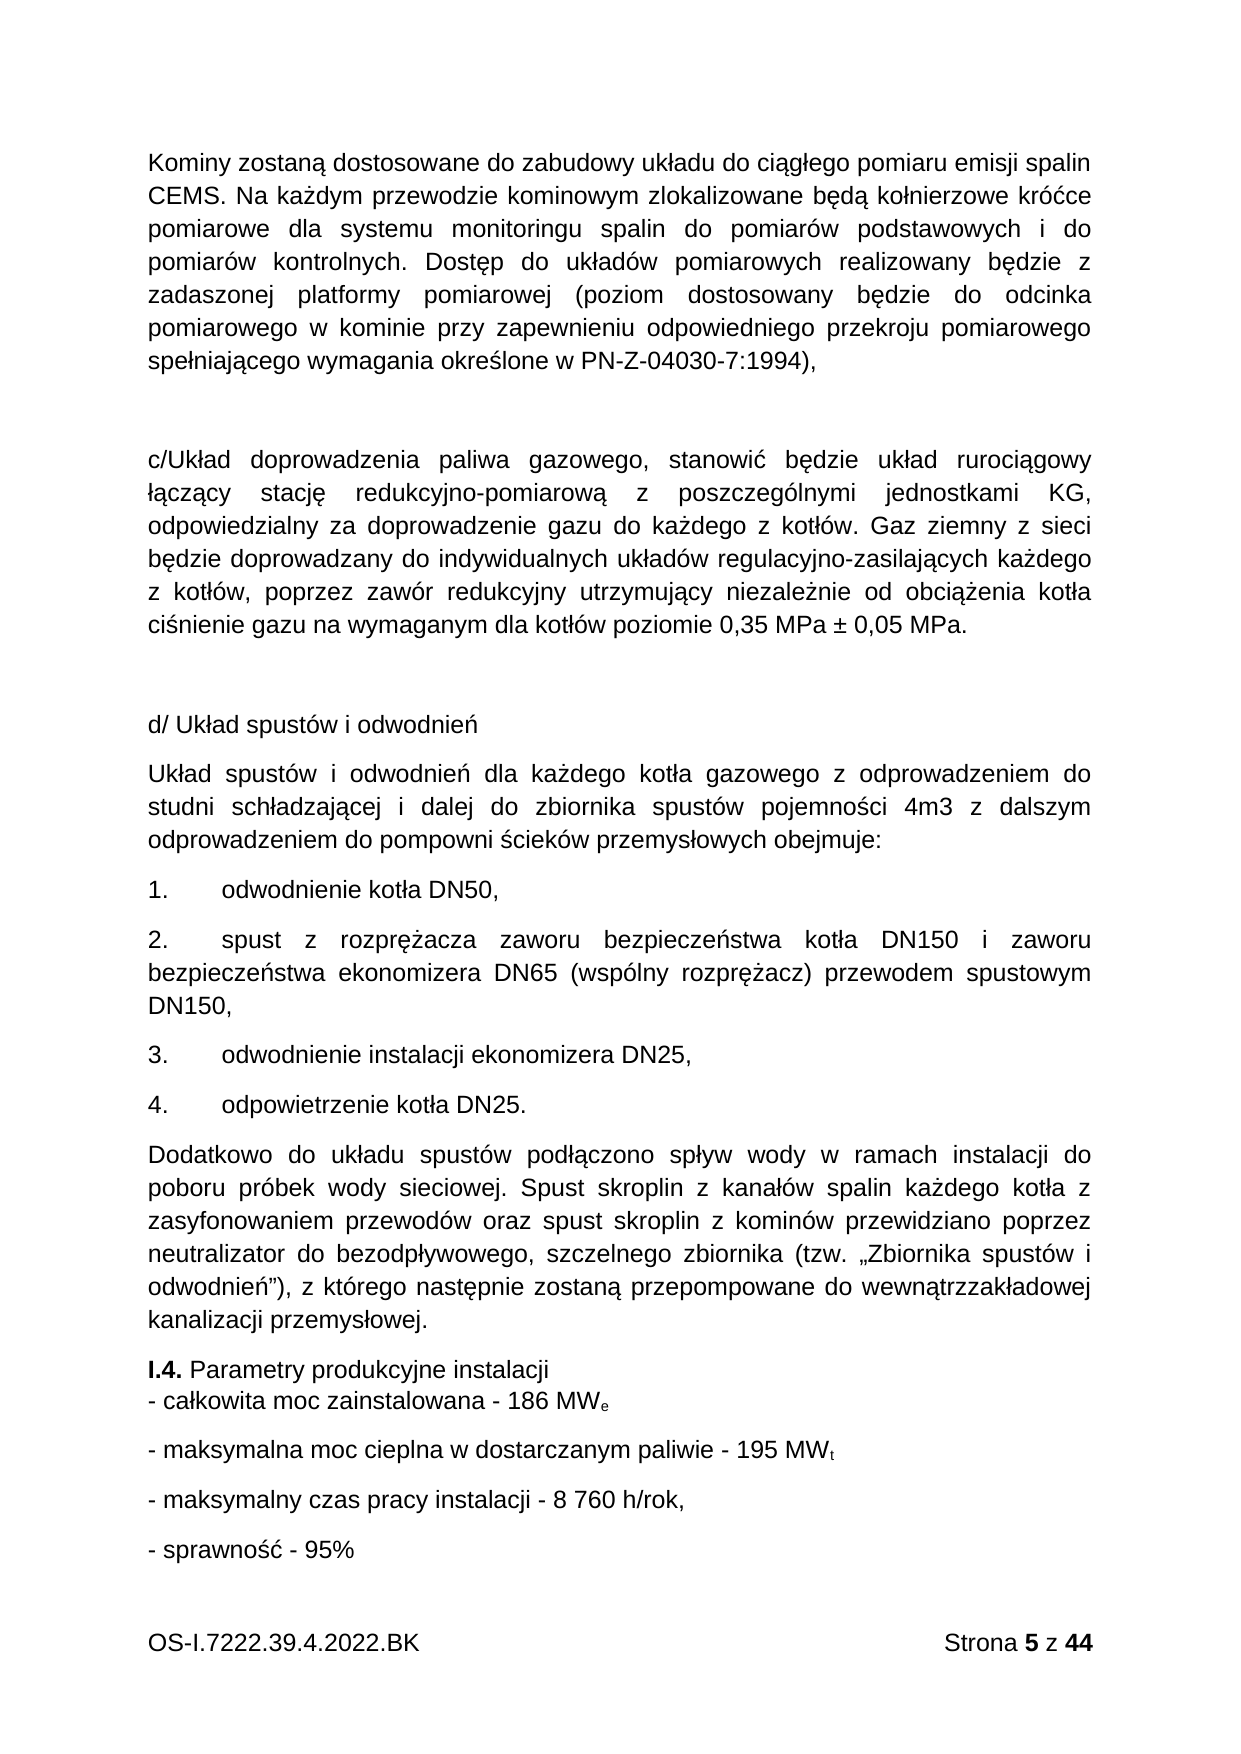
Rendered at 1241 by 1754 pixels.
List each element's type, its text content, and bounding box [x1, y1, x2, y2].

text - całkowita moc zainstalowana - 186 MWe [148, 1386, 1093, 1414]
text 2. spust z rozprężacza zaworu bezpieczeństwa kotła DN150 i zaworu bezpieczeństwa ekonomizera DN65 (wspólny rozprężacz) przewodem spustowym DN150, [148, 925, 1093, 1019]
text Układ spustów i odwodnień dla każdego kotła gazowego z odprowadzeniem do studni schładzającej i dalej do zbiornika spustów pojemności 4m3 z dalszym odprowadzeniem do pompowni ścieków przemysłowych obejmuje: [148, 759, 1093, 854]
text - maksymalna moc cieplna w dostarczanym paliwie - 195 MWt [148, 1435, 1093, 1464]
text Dodatkowo do układu spustów podłączono spływ wody w ramach instalacji do poboru próbek wody sieciowej. Spust skroplin z kanałów spalin każdego kotła z zasyfonowaniem przewodów oraz spust skroplin z kominów przewidziano poprzez neutralizator do bezodpływowego, szczelnego zbiornika (tzw. „Zbiornika spustów i odwodnień”), z którego następnie zostaną przepompowane do wewnątrzzakładowej kanalizacji przemysłowej. [148, 1140, 1093, 1334]
text 1. odwodnienie kotła DN50, [148, 875, 1093, 904]
text 4. odpowietrzenie kotła DN25. [148, 1090, 1093, 1119]
text Kominy zostaną dostosowane do zabudowy układu do ciągłego pomiaru emisji spalin CEMS. Na każdym przewodzie kominowym zlokalizowane będą kołnierzowe króćce pomiarowe dla systemu monitoringu spalin do pomiarów podstawowych i do pomiarów kontrolnych. Dostęp do układów pomiarowych realizowany będzie z zadaszonej platformy pomiarowej (poziom dostosowany będzie do odcinka pomiarowego w kominie przy zapewnieniu odpowiedniego przekroju pomiarowego spełniającego wymagania określone w PN-Z-04030-7:1994), [148, 148, 1093, 374]
subtitle I.4. Parametry produkcyjne instalacji [148, 1354, 1093, 1383]
text 3. odwodnienie instalacji ekonomizera DN25, [148, 1040, 1093, 1069]
text d/ Układ spustów i odwodnień [148, 709, 1093, 738]
text - maksymalny czas pracy instalacji - 8 760 h/rok, [148, 1485, 1093, 1514]
text c/Układ doprowadzenia paliwa gazowego, stanowić będzie układ rurociągowy łączący stację redukcyjno-pomiarową z poszczególnymi jednostkami KG, odpowiedzialny za doprowadzenie gazu do każdego z kotłów. Gaz ziemny z sieci będzie doprowadzany do indywidualnych układów regulacyjno-zasilających każdego z kotłów, poprzez zawór redukcyjny utrzymujący niezależnie od obciążenia kotła ciśnienie gazu na wymaganym dla kotłów poziomie 0,35 MPa ± 0,05 MPa. [148, 445, 1093, 639]
text - sprawność - 95% [148, 1535, 1093, 1563]
